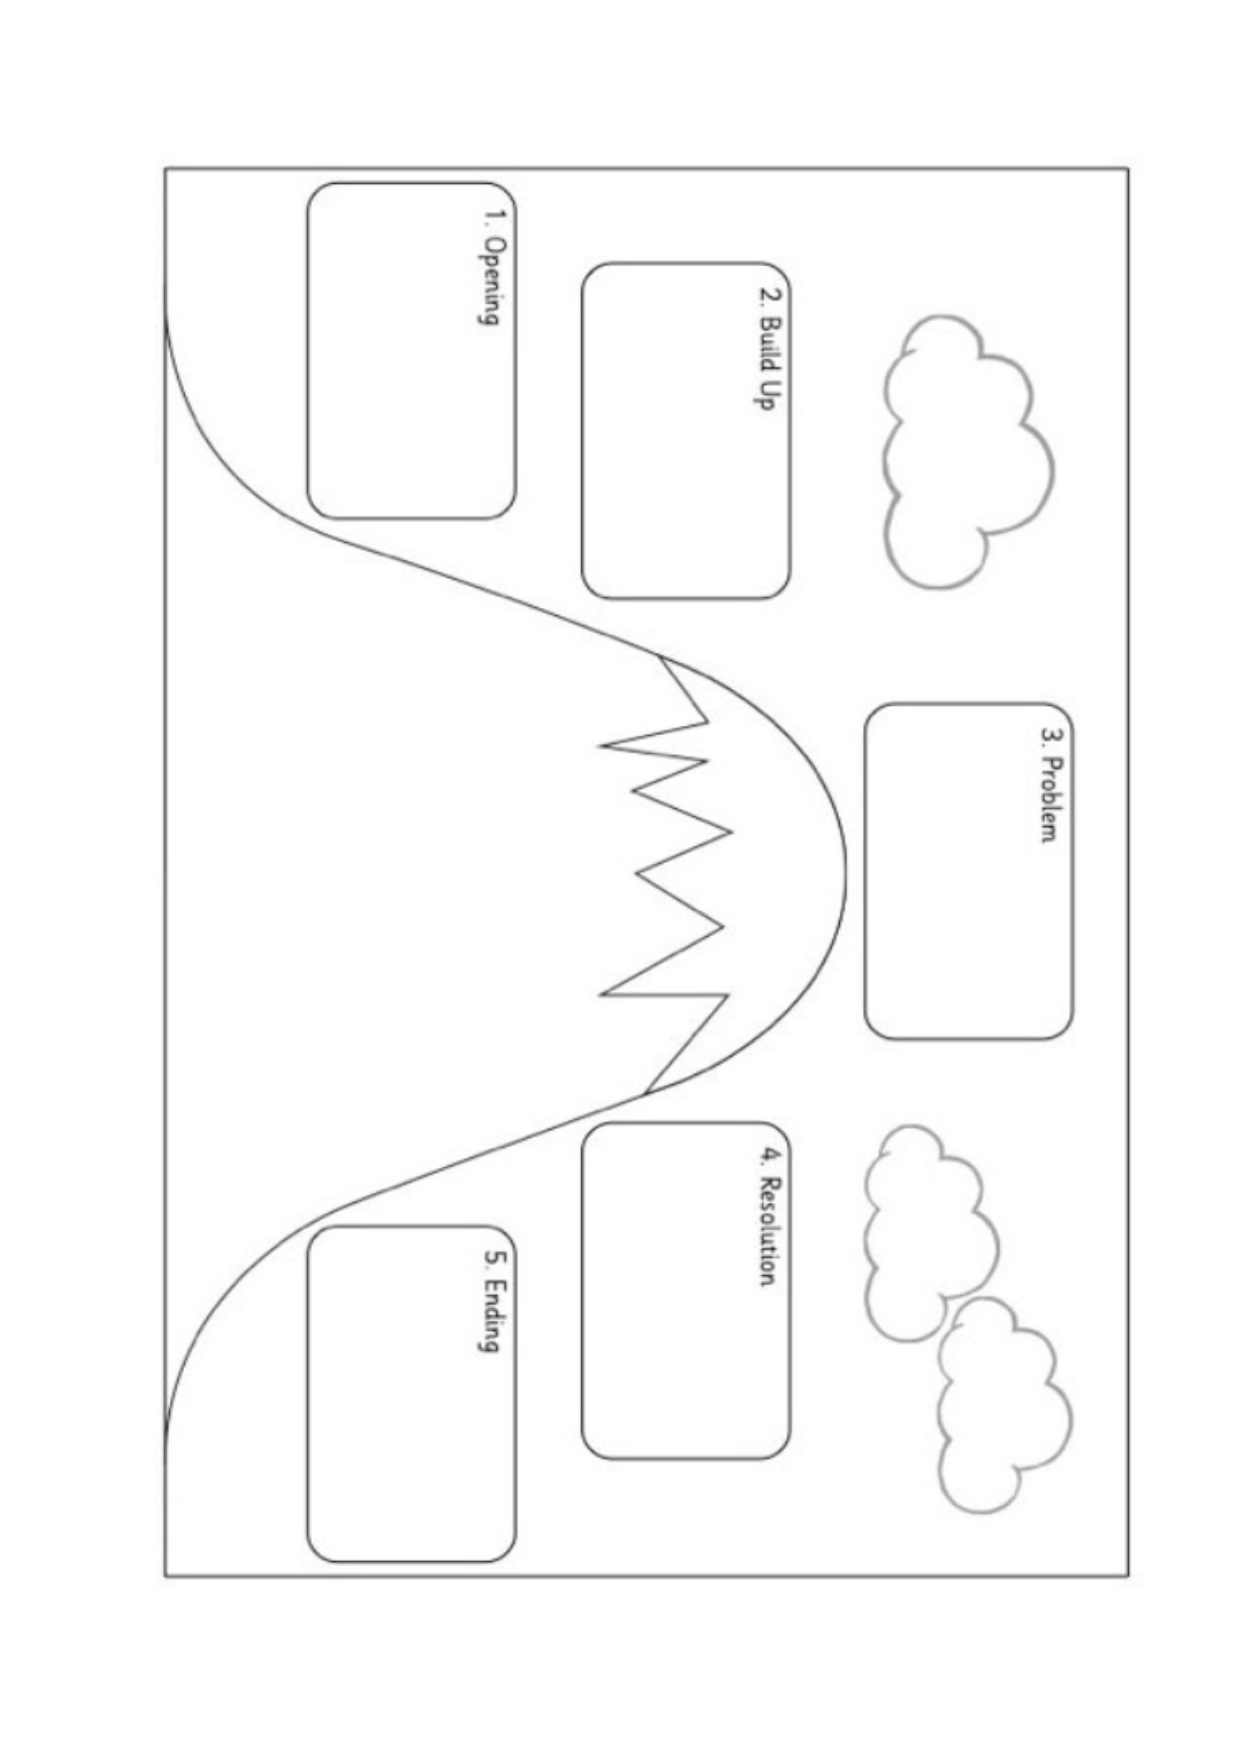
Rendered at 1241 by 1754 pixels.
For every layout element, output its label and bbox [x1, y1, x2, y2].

picture [155, 150, 1146, 1594]
